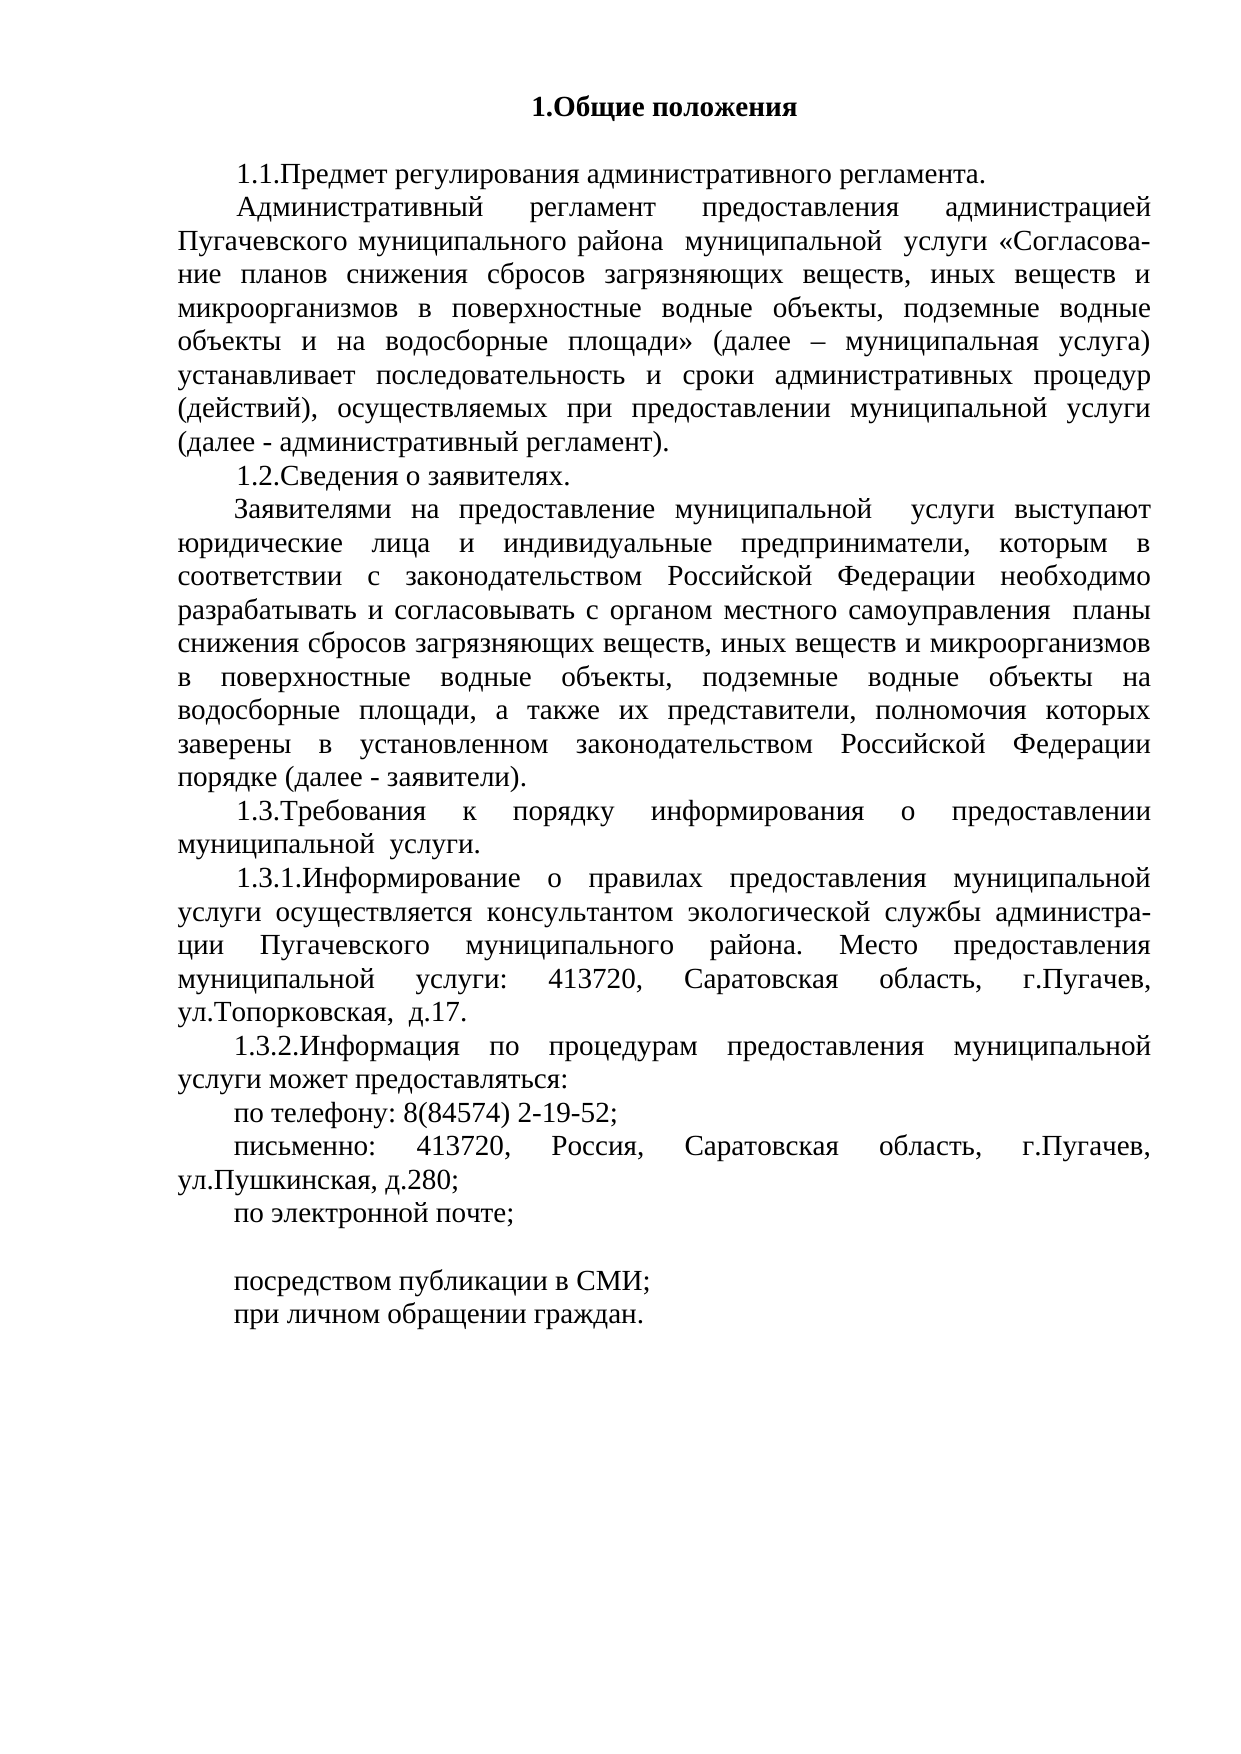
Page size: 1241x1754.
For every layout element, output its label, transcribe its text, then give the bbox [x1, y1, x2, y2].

text посредством публикации в СМИ; [177, 1263, 1152, 1296]
text Административный регламент предоставления администрацией Пугачевского муниципального района муниципальной услуги «Согласова-ние планов снижения сбросов загрязняющих веществ, иных веществ и микроорганизмов в поверхностные водные объекты, подземные водные объекты и на водосборные площади» (далее – муниципальная услуга) устанавливает последовательность и сроки административных процедур (действий), осуществляемых при предоставлении муниципальной услуги (далее - административный регламент). [177, 189, 1152, 458]
text 1.3.Требования к порядку информирования о предоставлении муниципальной услуги. [177, 793, 1152, 860]
text 1.3.1.Информирование о правилах предоставления муниципальной услуги осуществляется консультантом экологической службы администра-ции Пугачевского муниципального района. Место предоставления муниципальной услуги: 413720, Саратовская область, г.Пугачев, ул.Топорковская, д.17. [177, 860, 1152, 1028]
text 1.Общие положения [177, 89, 1152, 122]
text по телефону: 8(84574) 2-19-52; [177, 1095, 1152, 1128]
text 1.2.Сведения о заявителях. [177, 458, 1152, 491]
text письменно: 413720, Россия, Саратовская область, г.Пугачев, ул.Пушкинская, д.280; [177, 1128, 1152, 1196]
text при личном обращении граждан. [177, 1296, 1152, 1330]
text Заявителями на предоставление муниципальной услуги выступают юридические лица и индивидуальные предприниматели, которым в соответствии с законодательством Российской Федерации необходимо разрабатывать и согласовывать с органом местного самоуправления планы снижения сбросов загрязняющих веществ, иных веществ и микроорганизмов в поверхностные водные объекты, подземные водные объекты на водосборные площади, а также их представители, полномочия которых заверены в установленном законодательством Российской Федерации порядке (далее - заявители). [177, 491, 1152, 793]
text по электронной почте; [177, 1196, 1152, 1229]
text 1.1.Предмет регулирования административного регламента. [177, 156, 1152, 189]
text 1.3.2.Информация по процедурам предоставления муниципальной услуги может предоставляться: [177, 1028, 1152, 1095]
